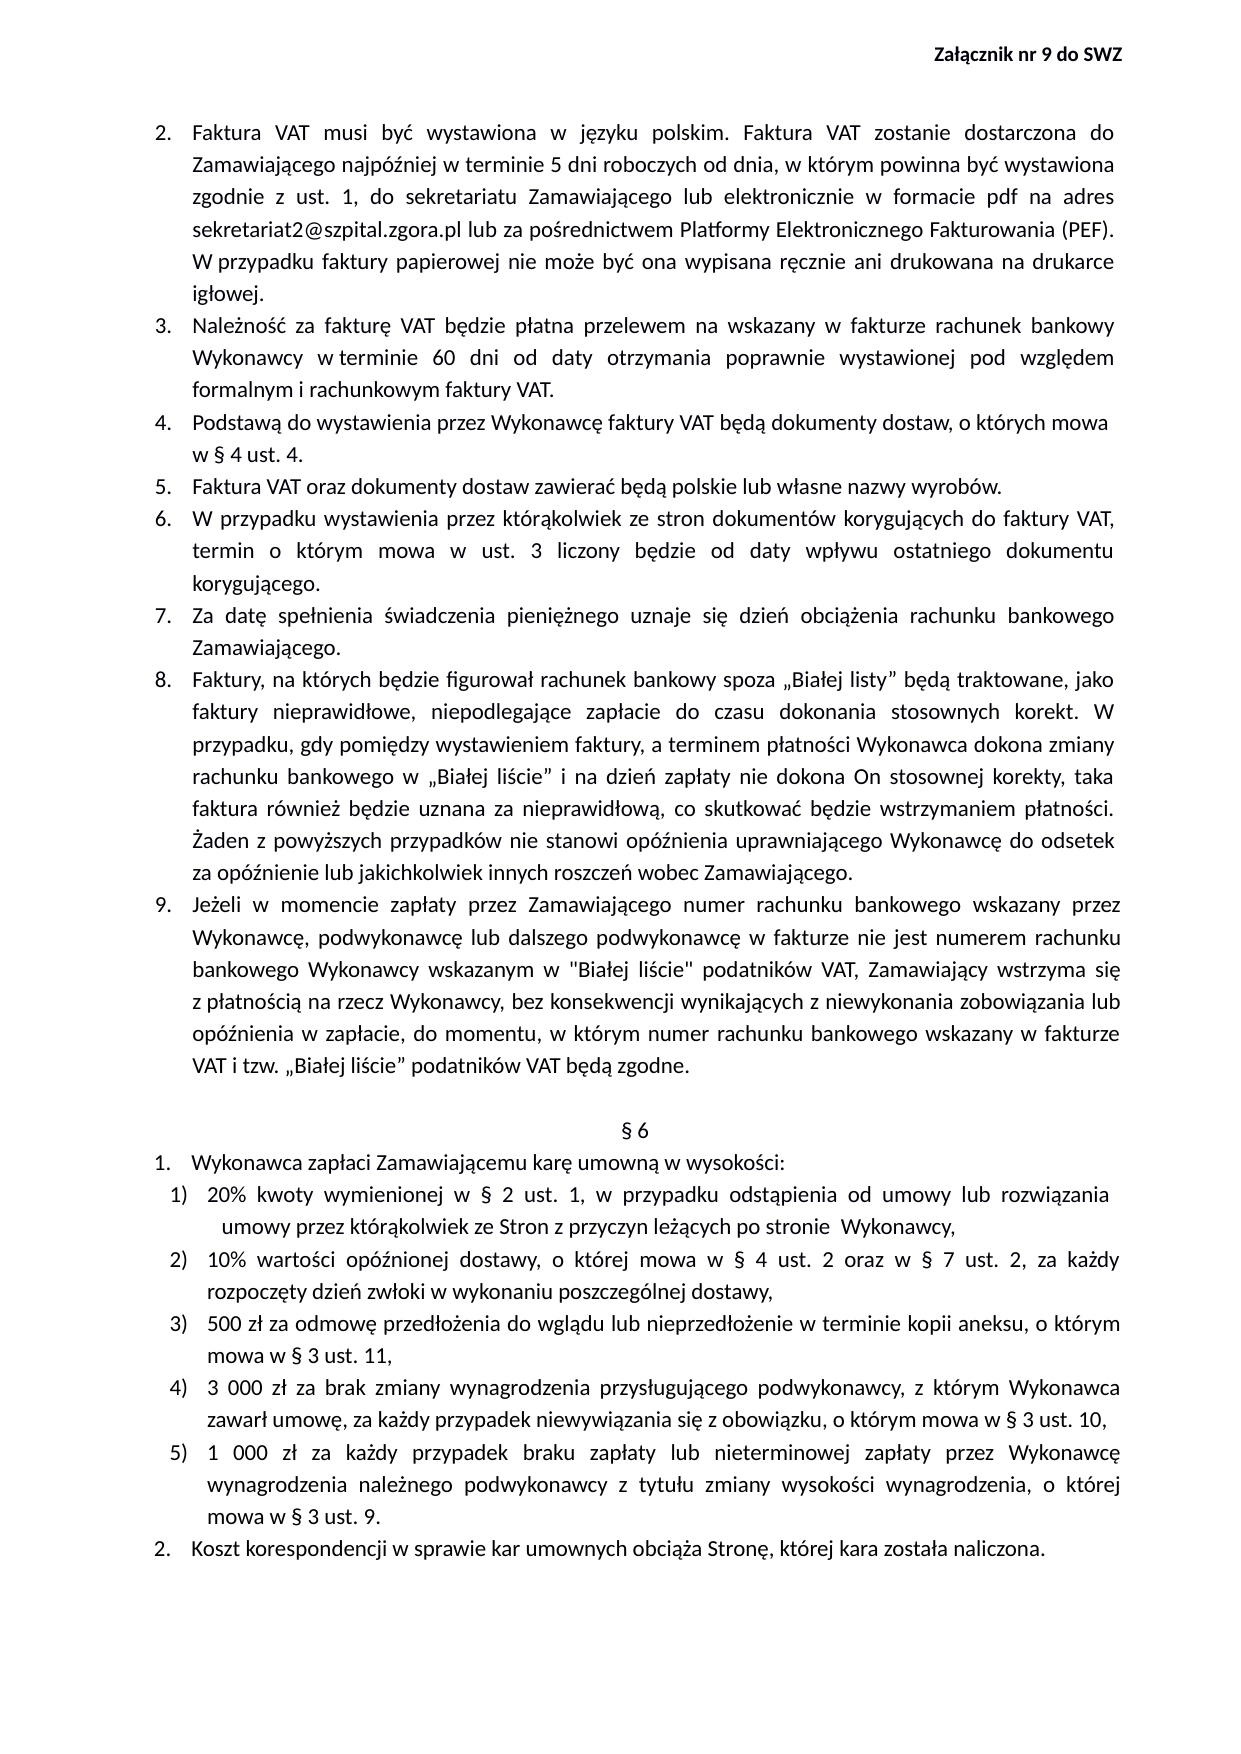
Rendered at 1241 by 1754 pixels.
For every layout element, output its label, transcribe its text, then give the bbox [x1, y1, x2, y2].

text § 6 [154, 1116, 1116, 1144]
list 10% wartości opóźnionej dostawy, o której mowa w § 4 ust. 2 oraz w § 7 ust. 2, za każdy rozpoczęty dzień zwłoki w wykonaniu poszczególnej dostawy, [169, 1245, 1122, 1305]
list W przypadku wystawienia przez którąkolwiek ze stron dokumentów korygujących do faktury VAT, termin o którym mowa w ust. 3 liczony będzie od daty wpływu ostatniego dokumentu korygującego. [154, 504, 1116, 597]
list 1 000 zł za każdy przypadek braku zapłaty lub nieterminowej zapłaty przez Wykonawcę wynagrodzenia należnego podwykonawcy z tytułu zmiany wysokości wynagrodzenia, o której mowa w § 3 ust. 9. [169, 1438, 1122, 1530]
list Należność za fakturę VAT będzie płatna przelewem na wskazany w fakturze rachunek bankowy Wykonawcy w terminie 60 dni od daty otrzymania poprawnie wystawionej pod względem formalnym i rachunkowym faktury VAT. [154, 311, 1116, 404]
list Faktury, na których będzie figurował rachunek bankowy spoza „Białej listy” będą traktowane, jako faktury nieprawidłowe, niepodlegające zapłacie do czasu dokonania stosownych korekt. W przypadku, gdy pomiędzy wystawieniem faktury, a terminem płatności Wykonawca dokona zmiany rachunku bankowego w „Białej liście” i na dzień zapłaty nie dokona On stosownej korekty, taka faktura również będzie uznana za nieprawidłową, co skutkować będzie wstrzymaniem płatności. Żaden z powyższych przypadków nie stanowi opóźnienia uprawniającego Wykonawcę do odsetek za opóźnienie lub jakichkolwiek innych roszczeń wobec Zamawiającego. [154, 665, 1116, 886]
list 20% kwoty wymienionej w § 2 ust. 1, w przypadku odstąpienia od umowy lub rozwiązania umowy przez którąkolwiek ze Stron z przyczyn leżących po stronie Wykonawcy, [169, 1180, 1122, 1241]
list Jeżeli w momencie zapłaty przez Zamawiającego numer rachunku bankowego wskazany przez Wykonawcę, podwykonawcę lub dalszego podwykonawcę w fakturze nie jest numerem rachunku bankowego Wykonawcy wskazanym w "Białej liście" podatników VAT, Zamawiający wstrzyma się z płatnością na rzecz Wykonawcy, bez konsekwencji wynikających z niewykonania zobowiązania lub opóźnienia w zapłacie, do momentu, w którym numer rachunku bankowego wskazany w fakturze VAT i tzw. „Białej liście” podatników VAT będą zgodne. [154, 891, 1122, 1079]
list Koszt korespondencji w sprawie kar umownych obciąża Stronę, której kara została naliczona. [154, 1534, 1116, 1562]
list Wykonawca zapłaci Zamawiającemu karę umowną w wysokości: [154, 1148, 1116, 1176]
list Faktura VAT oraz dokumenty dostaw zawierać będą polskie lub własne nazwy wyrobów. [154, 472, 1116, 500]
list 500 zł za odmowę przedłożenia do wglądu lub nieprzedłożenie w terminie kopii aneksu, o którym mowa w § 3 ust. 11, [169, 1309, 1122, 1369]
list Za datę spełnienia świadczenia pieniężnego uznaje się dzień obciążenia rachunku bankowego Zamawiającego. [154, 601, 1116, 661]
list 3 000 zł za brak zmiany wynagrodzenia przysługującego podwykonawcy, z którym Wykonawca zawarł umowę, za każdy przypadek niewywiązania się z obowiązku, o którym mowa w § 3 ust. 10, [169, 1373, 1122, 1434]
list Faktura VAT musi być wystawiona w języku polskim. Faktura VAT zostanie dostarczona do Zamawiającego najpóźniej w terminie 5 dni roboczych od dnia, w którym powinna być wystawiona zgodnie z ust. 1, do sekretariatu Zamawiającego lub elektronicznie w formacie pdf na adres sekretariat2@szpital.zgora.pl lub za pośrednictwem Platformy Elektronicznego Fakturowania (PEF). W przypadku faktury papierowej nie może być ona wypisana ręcznie ani drukowana na drukarce igłowej. [154, 118, 1116, 307]
list Podstawą do wystawienia przez Wykonawcę faktury VAT będą dokumenty dostaw, o których mowa w § 4 ust. 4. [154, 408, 1116, 468]
